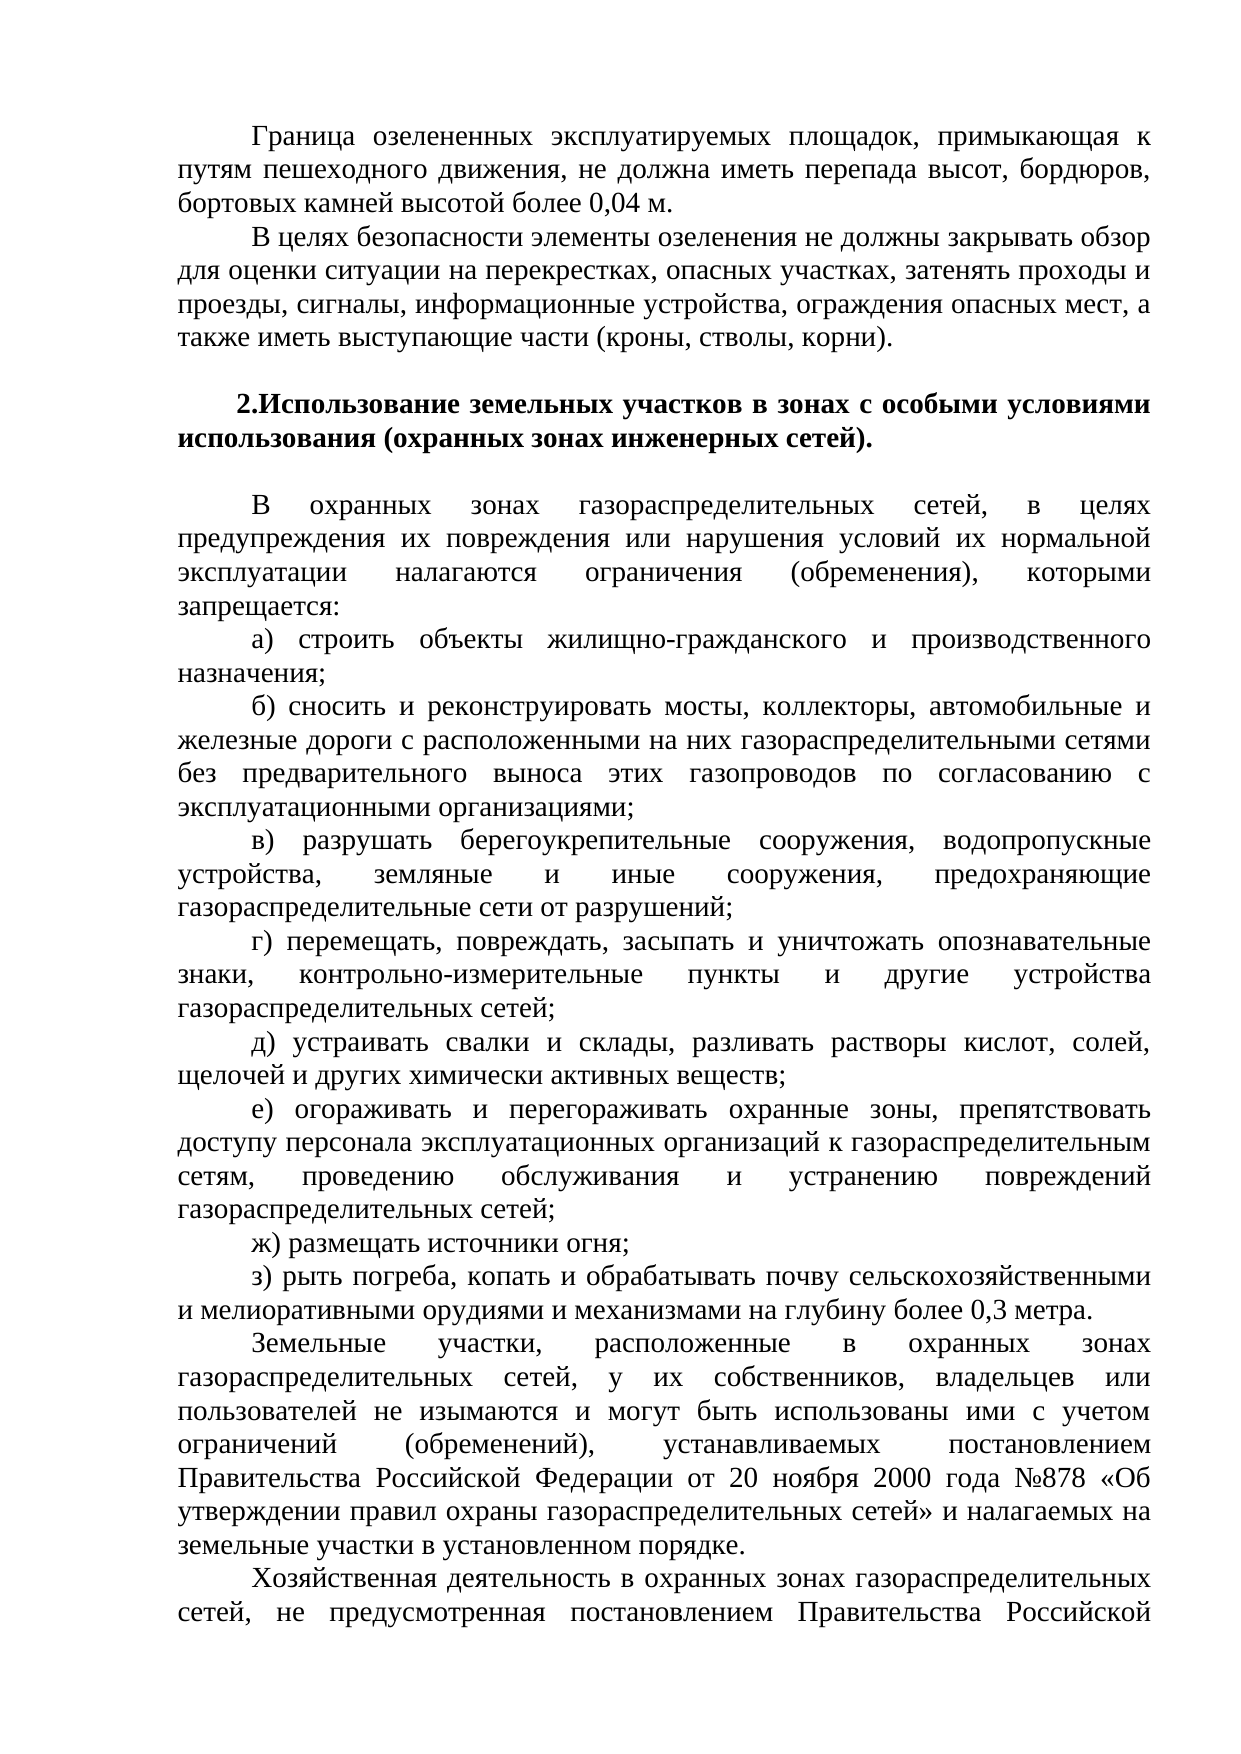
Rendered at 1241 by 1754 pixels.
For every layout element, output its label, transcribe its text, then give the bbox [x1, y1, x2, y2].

text з) рыть погреба, копать и обрабатывать почву сельскохозяйственными и мелиоративными орудиями и механизмами на глубину более . [177, 1258, 1152, 1326]
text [177, 1560, 1152, 1627]
text д) устраивать свалки и склады, разливать растворы кислот, солей, щелочей и других химически активных веществ; [177, 1024, 1152, 1091]
text Земельные участки, расположенные в охранных зонах газораспределительных сетей, у их собственников, владельцев или пользователей не изымаются и могут быть использованы ими с учетом ограничений (обременений), устанавливаемых постановлением Правительства Российской Федерации от 20 ноября 2000 года №878 «Об утверждении правил охраны газораспределительных сетей» и налагаемых на земельные участки в установленном порядке. [177, 1326, 1152, 1560]
text г) перемещать, повреждать, засыпать и уничтожать опознавательные знаки, контрольно-измерительные пункты и другие устройства газораспределительных сетей; [177, 923, 1152, 1024]
text ж) размещать источники огня; [177, 1225, 1152, 1258]
text в) разрушать берегоукрепительные сооружения, водопропускные устройства, земляные и иные сооружения, предохраняющие газораспределительные сети от разрушений; [177, 822, 1152, 923]
text а) строить объекты жилищно-гражданского и производственного назначения; [177, 621, 1152, 688]
text б) сносить и реконструировать мосты, коллекторы, автомобильные и железные дороги с расположенными на них газораспределительными сетями без предварительного выноса этих газопроводов по согласованию с эксплуатационными организациями; [177, 688, 1152, 822]
text 2.Использование земельных участков в зонах с особыми условиями использования (охранных зонах инженерных сетей). [177, 386, 1152, 453]
text е) огораживать и перегораживать охранные зоны, препятствовать доступу персонала эксплуатационных организаций к газораспределительным сетям, проведению обслуживания и устранению повреждений газораспределительных сетей; [177, 1091, 1152, 1225]
text В целях безопасности элементы озеленения не должны закрывать обзор для оценки ситуации на перекрестках, опасных участках, затенять проходы и проезды, сигналы, информационные устройства, ограждения опасных мест, а также иметь выступающие части (кроны, стволы, корни). [177, 219, 1152, 353]
text Граница озелененных эксплуатируемых площадок, примыкающая к путям пешеходного движения, не должна иметь перепада высот, бордюров, бортовых камней высотой более . [177, 118, 1152, 219]
text В охранных зонах газораспределительных сетей, в целях предупреждения их повреждения или нарушения условий их нормальной эксплуатации налагаются ограничения (обременения), которыми запрещается: [177, 487, 1152, 621]
